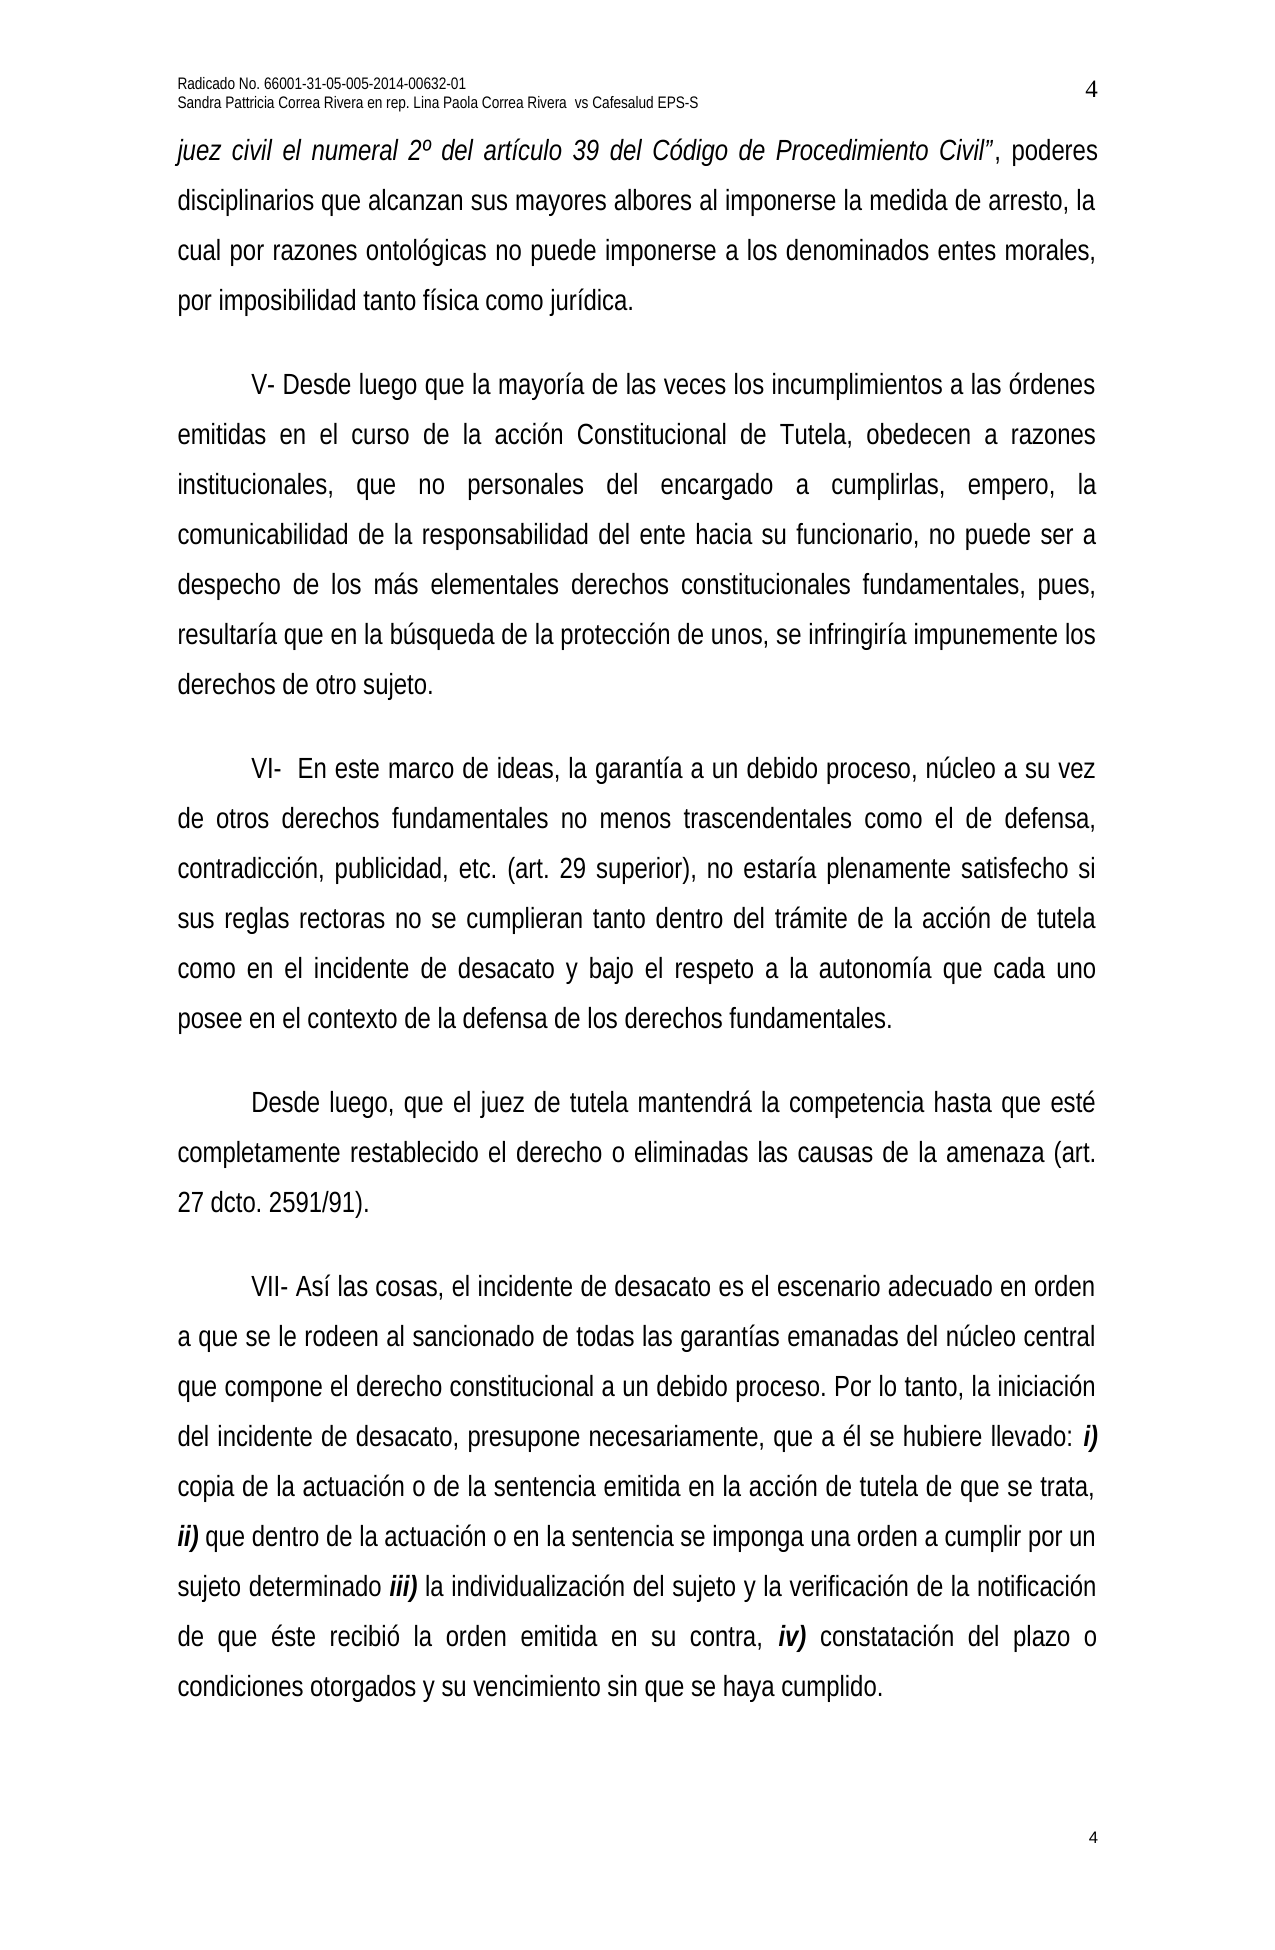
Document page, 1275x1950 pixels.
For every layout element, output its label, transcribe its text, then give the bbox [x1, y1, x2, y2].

text V- Desde luego que la mayoría de las veces los incumplimientos a las órdenes emitidas en el curso de la acción Constitucional de Tutela, obedecen a razones institucionales, que no personales del encargado a cumplirlas, empero, la comunicabilidad de la responsabilidad del ente hacia su funcionario, no puede ser a despecho de los más elementales derechos constitucionales fundamentales, pues, resultaría que en la búsqueda de la protección de unos, se infringiría impunemente los derechos de otro sujeto. [177, 367, 1098, 701]
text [177, 133, 1098, 317]
text VII- Así las cosas, el incidente de desacato es el escenario adecuado en orden a que se le rodeen al sancionado de todas las garantías emanadas del núcleo central que compone el derecho constitucional a un debido proceso. Por lo tanto, la iniciación del incidente de desacato, presupone necesariamente, que a él se hubiere llevado: i) copia de la actuación o de la sentencia emitida en la acción de tutela de que se trata, ii) que dentro de la actuación o en la sentencia se imponga una orden a cumplir por un sujeto determinado iii) la individualización del sujeto y la verificación de la notificación de que éste recibió la orden emitida en su contra, iv) constatación del plazo o condiciones otorgados y su vencimiento sin que se haya cumplido. [177, 1269, 1098, 1703]
text VI- En este marco de ideas, la garantía a un debido proceso, núcleo a su vez de otros derechos fundamentales no menos trascendentales como el de defensa, contradicción, publicidad, etc. (art. 29 superior), no estaría plenamente satisfecho si sus reglas rectoras no se cumplieran tanto dentro del trámite de la acción de tutela como en el incidente de desacato y bajo el respeto a la autonomía que cada uno posee en el contexto de la defensa de los derechos fundamentales. [177, 751, 1098, 1035]
text Desde luego, que el juez de tutela mantendrá la competencia hasta que esté completamente restablecido el derecho o eliminadas las causas de la amenaza (art. 27 dcto. 2591/91). [177, 1085, 1098, 1219]
